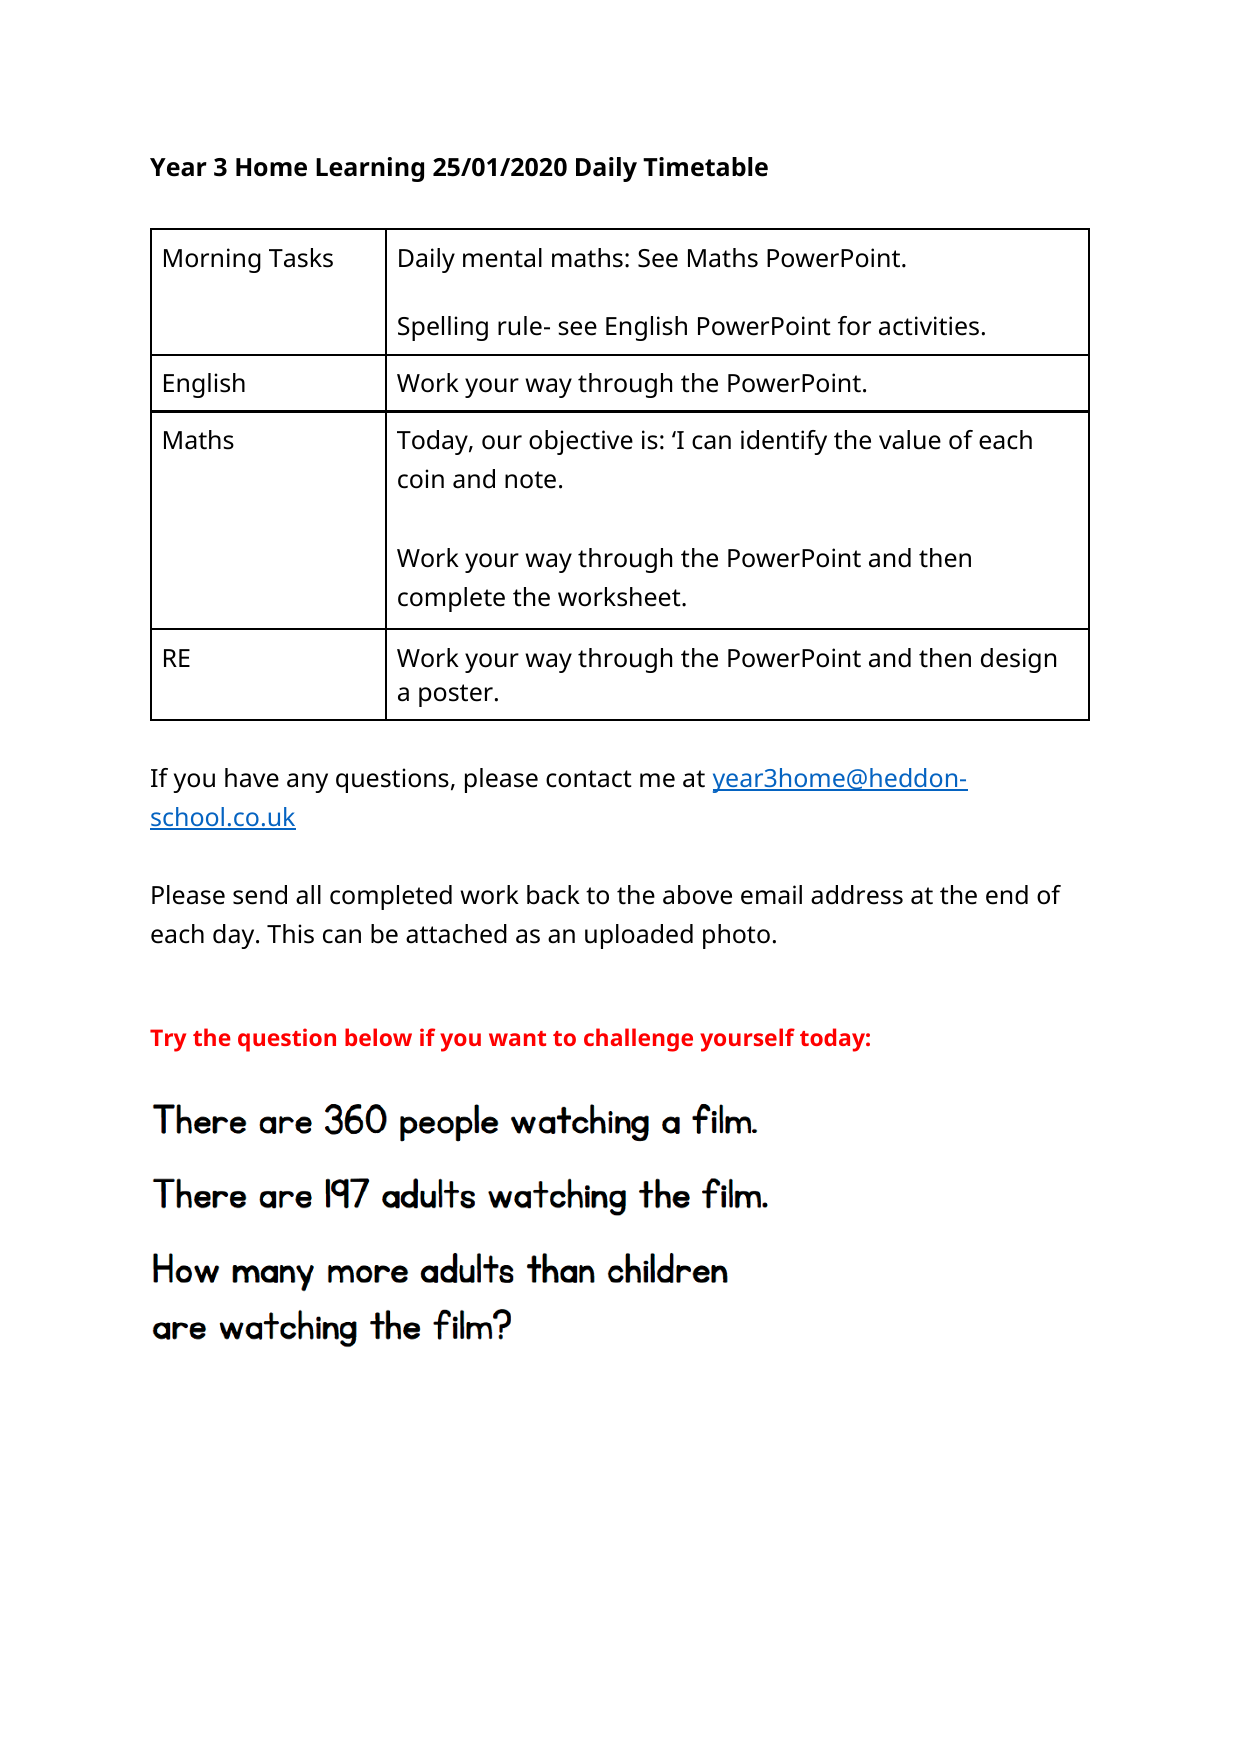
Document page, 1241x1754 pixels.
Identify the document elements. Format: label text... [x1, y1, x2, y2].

table_cell RE [152, 630, 385, 719]
text If you have any questions, please contact me at year3home@heddon-school.co.uk [150, 760, 1090, 833]
table_cell Work your way through the PowerPoint and then design a poster. [387, 630, 1088, 719]
text Try the question below if you want to challenge yourself today: [150, 1022, 1090, 1053]
text Please send all completed work back to the above email address at the end of each day. This can be attached as an uploaded photo. [150, 878, 1090, 951]
table_cell Maths [152, 413, 385, 628]
table_cell Work your way through the PowerPoint. [387, 356, 1088, 410]
table_header Morning Tasks [152, 230, 385, 353]
table_cell Today, our objective is: ‘I can identify the value of each coin and note. Work your way through the PowerPoint and then complete the worksheet. [387, 413, 1088, 628]
text Year 3 Home Learning 25/01/2020 Daily Timetable [150, 150, 1090, 184]
picture [150, 1090, 798, 1350]
table_cell English [152, 356, 385, 410]
table_header Daily mental maths: See Maths PowerPoint. Spelling rule- see English PowerPoint for activities. [387, 230, 1088, 353]
